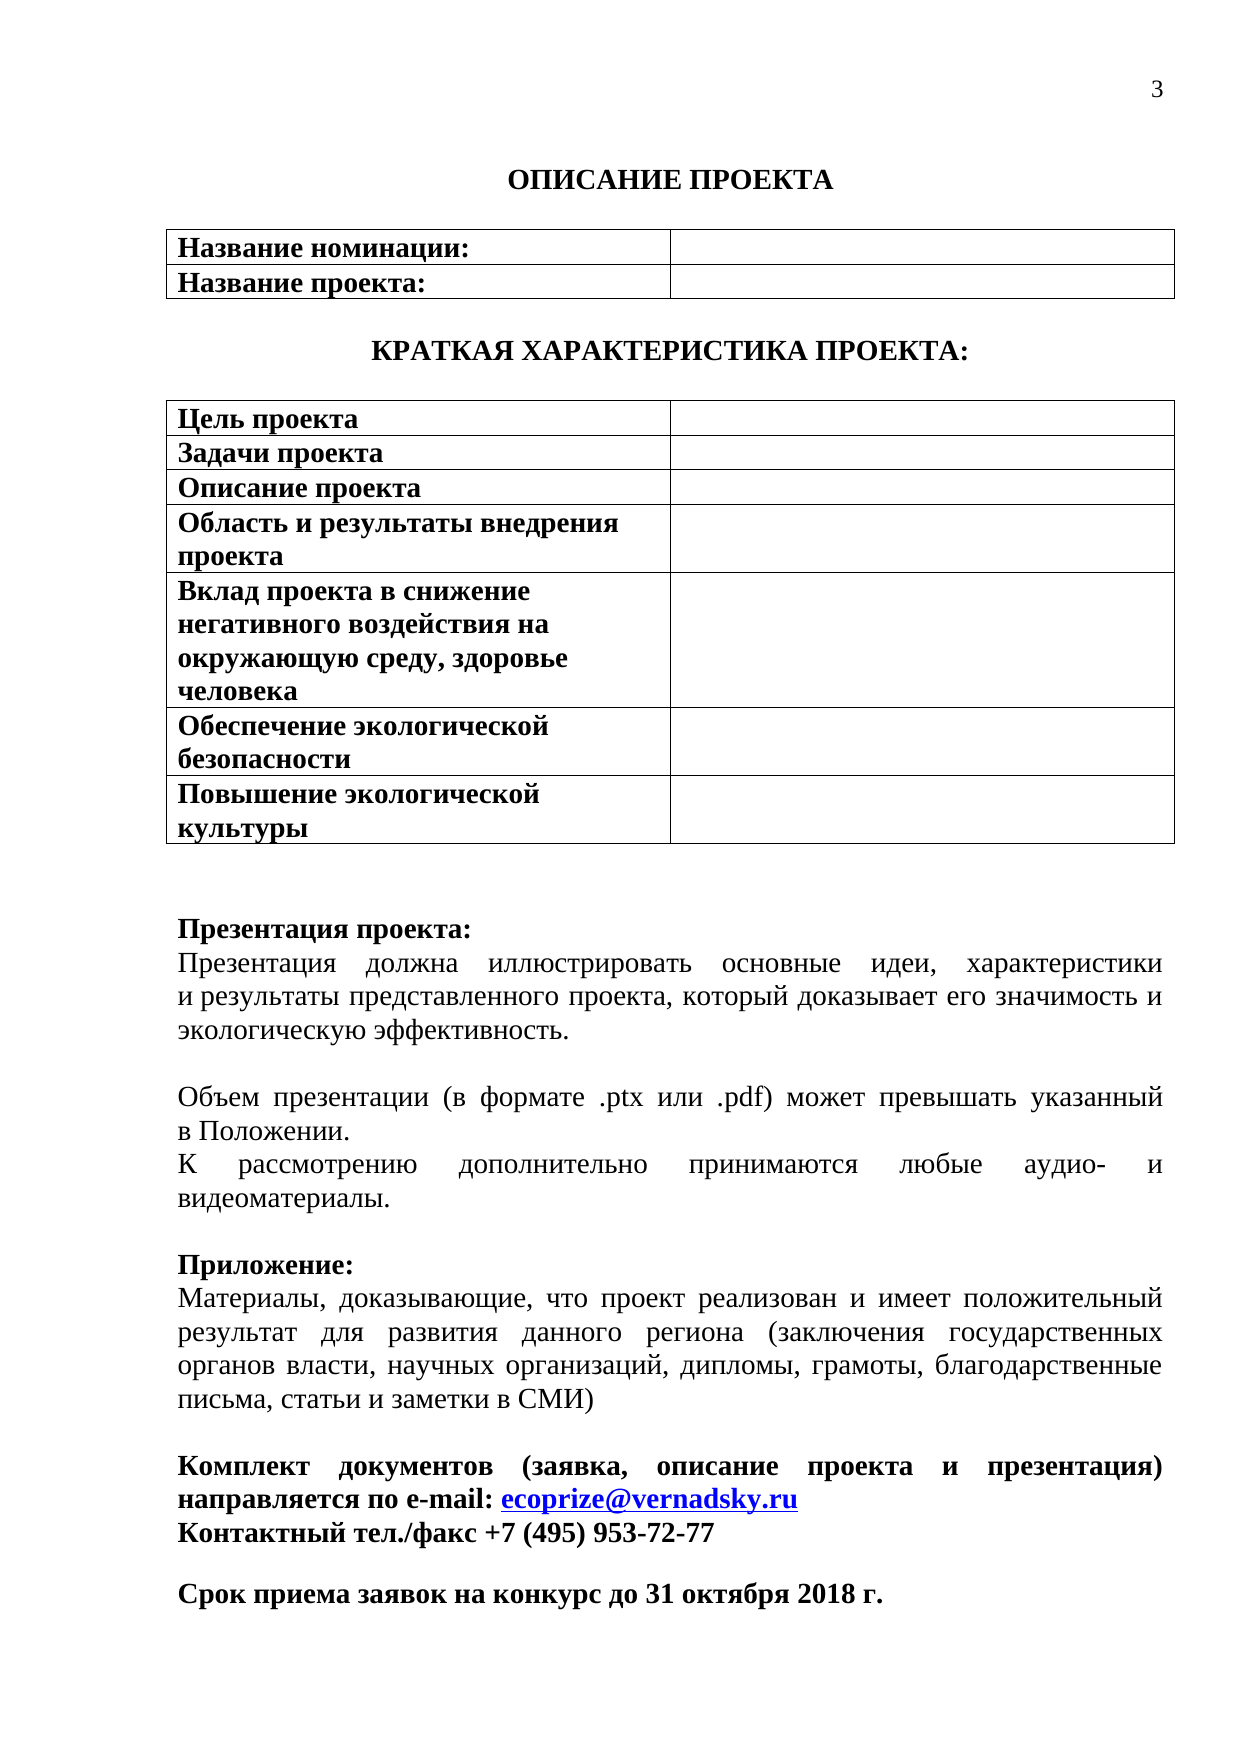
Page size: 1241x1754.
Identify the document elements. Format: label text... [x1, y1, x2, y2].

text КРАТКАЯ ХАРАКТЕРИСТИКА ПРОЕКТА: [177, 333, 1163, 366]
text К рассмотрению дополнительно принимаются любые аудио- и видеоматериалы. [177, 1146, 1163, 1213]
table_cell [671, 265, 1174, 298]
text Материалы, доказывающие, что проект реализован и имеет положительный результат для развития данного региона (заключения государственных органов власти, научных организаций, дипломы, грамоты, благодарственные письма, статьи и заметки в СМИ) [177, 1280, 1163, 1414]
table_header Цель проекта [167, 401, 670, 434]
table_cell [671, 573, 1174, 707]
table_header [671, 401, 1174, 434]
table_cell Задачи проекта [167, 436, 670, 469]
table_cell Описание проекта [167, 470, 670, 504]
text Комплект документов (заявка, описание проекта и презентация) направляется по е-mail: ecoprize@vernadsky.ru [177, 1448, 1163, 1515]
table_header Название номинации: [167, 230, 670, 264]
text Объем презентации (в формате .ptx или .pdf) может превышать указанный в Положении. [177, 1079, 1163, 1146]
table_cell [671, 505, 1174, 572]
table_cell [671, 470, 1174, 504]
text Срок приема заявок на конкурс до 31 октября 2018 г. [177, 1577, 1163, 1610]
table_cell [671, 776, 1174, 843]
text Презентация проекта: [177, 911, 1163, 945]
table_cell Обеспечение экологической безопасности [167, 708, 670, 775]
table_cell Область и результаты внедрения проекта [167, 505, 670, 572]
table_cell Вклад проекта в снижение негативного воздействия на окружающую среду, здоровье человека [167, 573, 670, 707]
text Контактный тел./факс +7 (495) 953-72-77 [177, 1515, 1163, 1549]
table_cell Название проекта: [167, 265, 670, 298]
table_cell Повышение экологической культуры [167, 776, 670, 843]
text ОПИСАНИЕ ПРОЕКТА [177, 162, 1163, 196]
table_header [671, 230, 1174, 264]
text Презентация должна иллюстрировать основные идеи, характеристики и результаты представленного проекта, который доказывает его значимость и экологическую эффективность. [177, 945, 1163, 1046]
table_cell [671, 708, 1174, 775]
table_cell [671, 436, 1174, 469]
text Приложение: [177, 1247, 1163, 1280]
